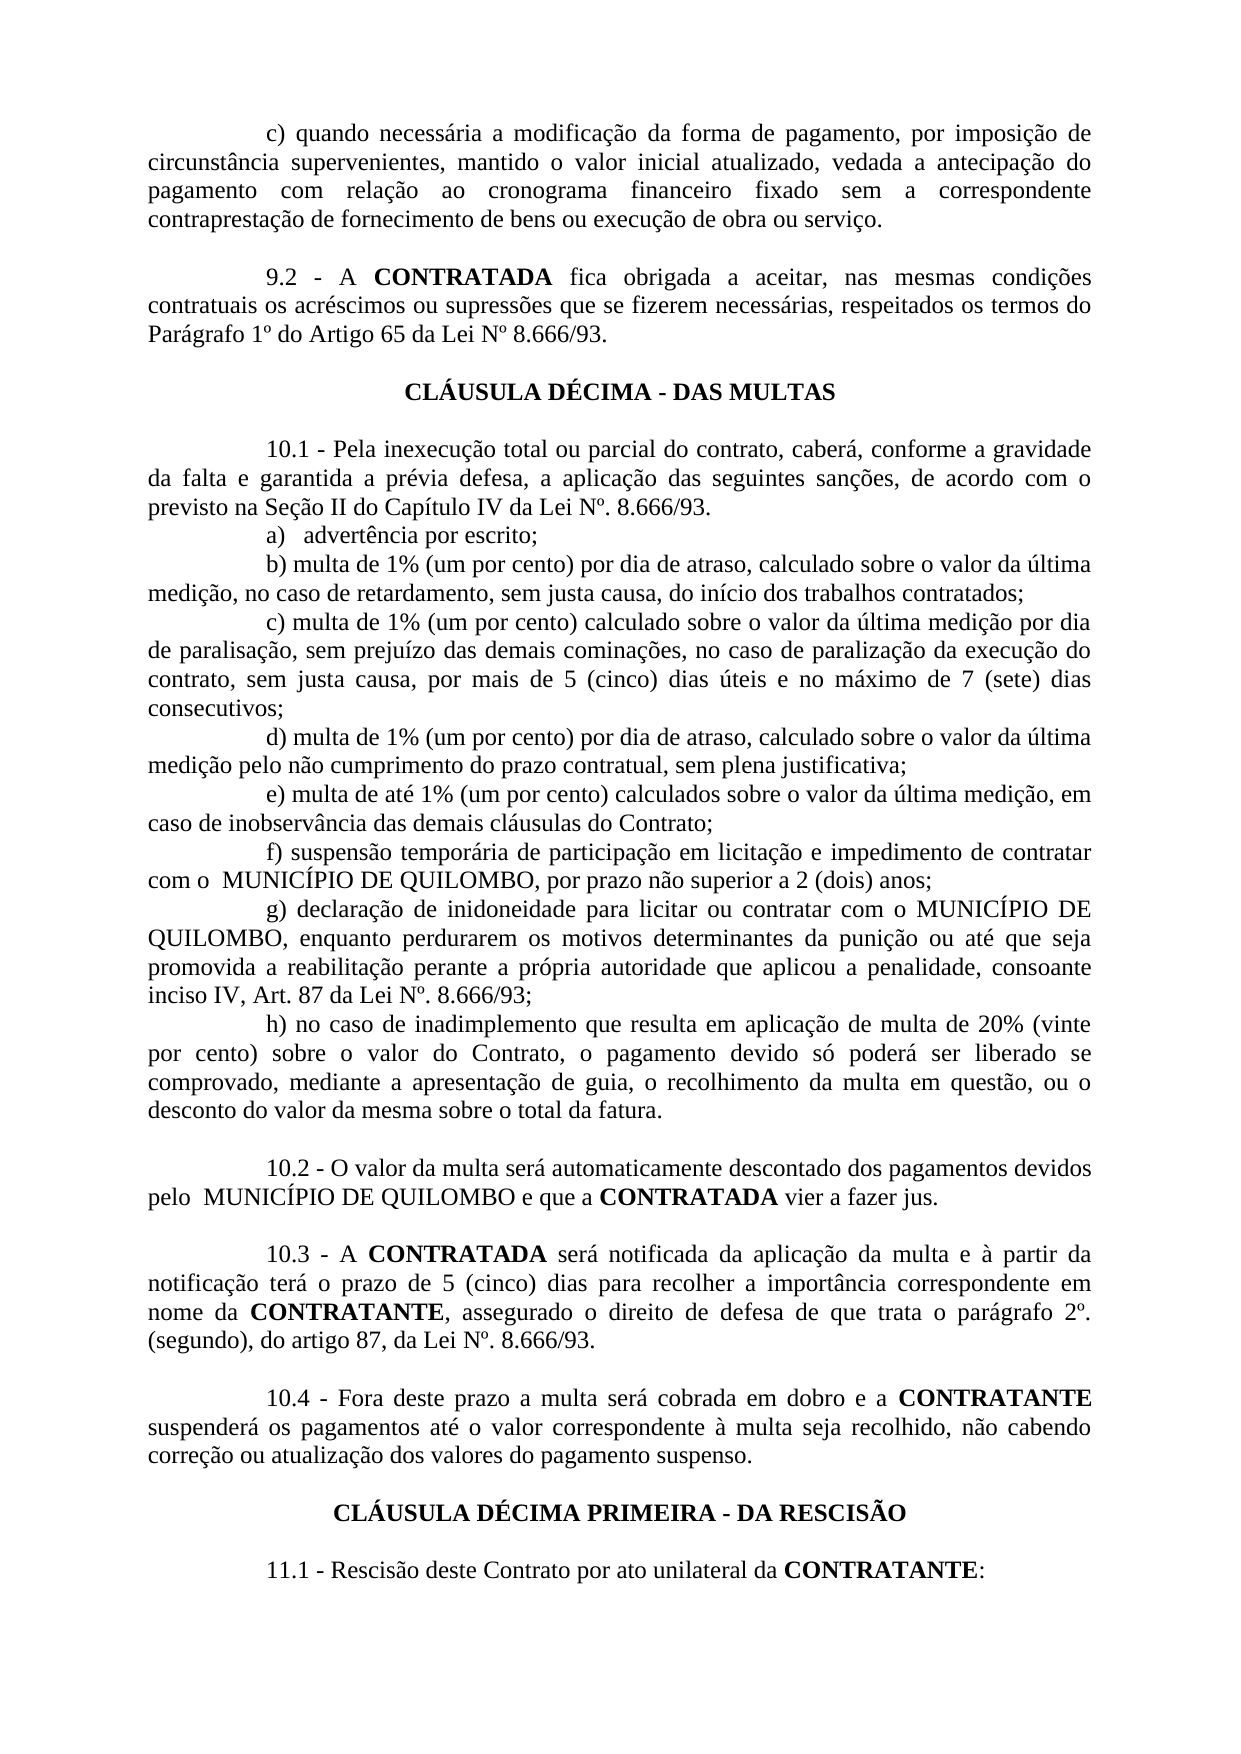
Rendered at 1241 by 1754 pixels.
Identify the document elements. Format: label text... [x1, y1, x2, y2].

text 10.3 - A CONTRATADA será notificada da aplicação da multa e à partir da notificação terá o prazo de 5 (cinco) dias para recolher a importância correspondente em nome da CONTRATANTE, assegurado o direito de defesa de que trata o parágrafo 2º. (segundo), do artigo 87, da Lei Nº. 8.666/93. [148, 1239, 1092, 1354]
text 10.4 - Fora deste prazo a multa será cobrada em dobro e a CONTRATANTE suspenderá os pagamentos até o valor correspondente à multa seja recolhido, não cabendo correção ou atualização dos valores do pagamento suspenso. [148, 1383, 1092, 1469]
text CLÁUSULA DÉCIMA - DAS MULTAS [148, 377, 1092, 406]
text 11.1 - Rescisão deste Contrato por ato unilateral da CONTRATANTE: [148, 1556, 1092, 1584]
text h) no caso de inadimplemento que resulta em aplicação de multa de 20% (vinte por cento) sobre o valor do Contrato, o pagamento devido só poderá ser liberado se comprovado, mediante a apresentação de guia, o recolhimento da multa em questão, ou o desconto do valor da mesma sobre o total da fatura. [148, 1009, 1092, 1124]
text 10.2 - O valor da multa será automaticamente descontado dos pagamentos devidos pelo MUNICÍPIO DE QUILOMBO e que a CONTRATADA vier a fazer jus. [148, 1153, 1092, 1211]
text g) declaração de inidoneidade para licitar ou contratar com o MUNICÍPIO DE QUILOMBO, enquanto perdurarem os motivos determinantes da punição ou até que seja promovida a reabilitação perante a própria autoridade que aplicou a penalidade, consoante inciso IV, Art. 87 da Lei Nº. 8.666/93; [148, 894, 1092, 1009]
text b) multa de 1% (um por cento) por dia de atraso, calculado sobre o valor da última medição, no caso de retardamento, sem justa causa, do início dos trabalhos contratados; [148, 549, 1092, 607]
list advertência por escrito; [266, 521, 1092, 549]
text c) multa de 1% (um por cento) calculado sobre o valor da última medição por dia de paralisação, sem prejuízo das demais cominações, no caso de paralização da execução do contrato, sem justa causa, por mais de 5 (cinco) dias úteis e no máximo de 7 (sete) dias consecutivos; [148, 607, 1092, 722]
text 9.2 - A CONTRATADA fica obrigada a aceitar, nas mesmas condições contratuais os acréscimos ou supressões que se fizerem necessárias, respeitados os termos do Parágrafo 1º do Artigo 65 da Lei Nº 8.666/93. [148, 262, 1092, 348]
text c) quando necessária a modificação da forma de pagamento, por imposição de circunstância supervenientes, mantido o valor inicial atualizado, vedada a antecipação do pagamento com relação ao cronograma financeiro fixado sem a correspondente contraprestação de fornecimento de bens ou execução de obra ou serviço. [148, 118, 1092, 233]
text 10.1 - Pela inexecução total ou parcial do contrato, caberá, conforme a gravidade da falta e garantida a prévia defesa, a aplicação das seguintes sanções, de acordo com o previsto na Seção II do Capítulo IV da Lei Nº. 8.666/93. [148, 434, 1092, 521]
text d) multa de 1% (um por cento) por dia de atraso, calculado sobre o valor da última medição pelo não cumprimento do prazo contratual, sem plena justificativa; [148, 722, 1092, 779]
text e) multa de até 1% (um por cento) calculados sobre o valor da última medição, em caso de inobservância das demais cláusulas do Contrato; [148, 779, 1092, 837]
text f) suspensão temporária de participação em licitação e impedimento de contratar com o MUNICÍPIO DE QUILOMBO, por prazo não superior a 2 (dois) anos; [148, 837, 1092, 894]
text CLÁUSULA DÉCIMA PRIMEIRA - DA RESCISÃO [148, 1498, 1092, 1527]
